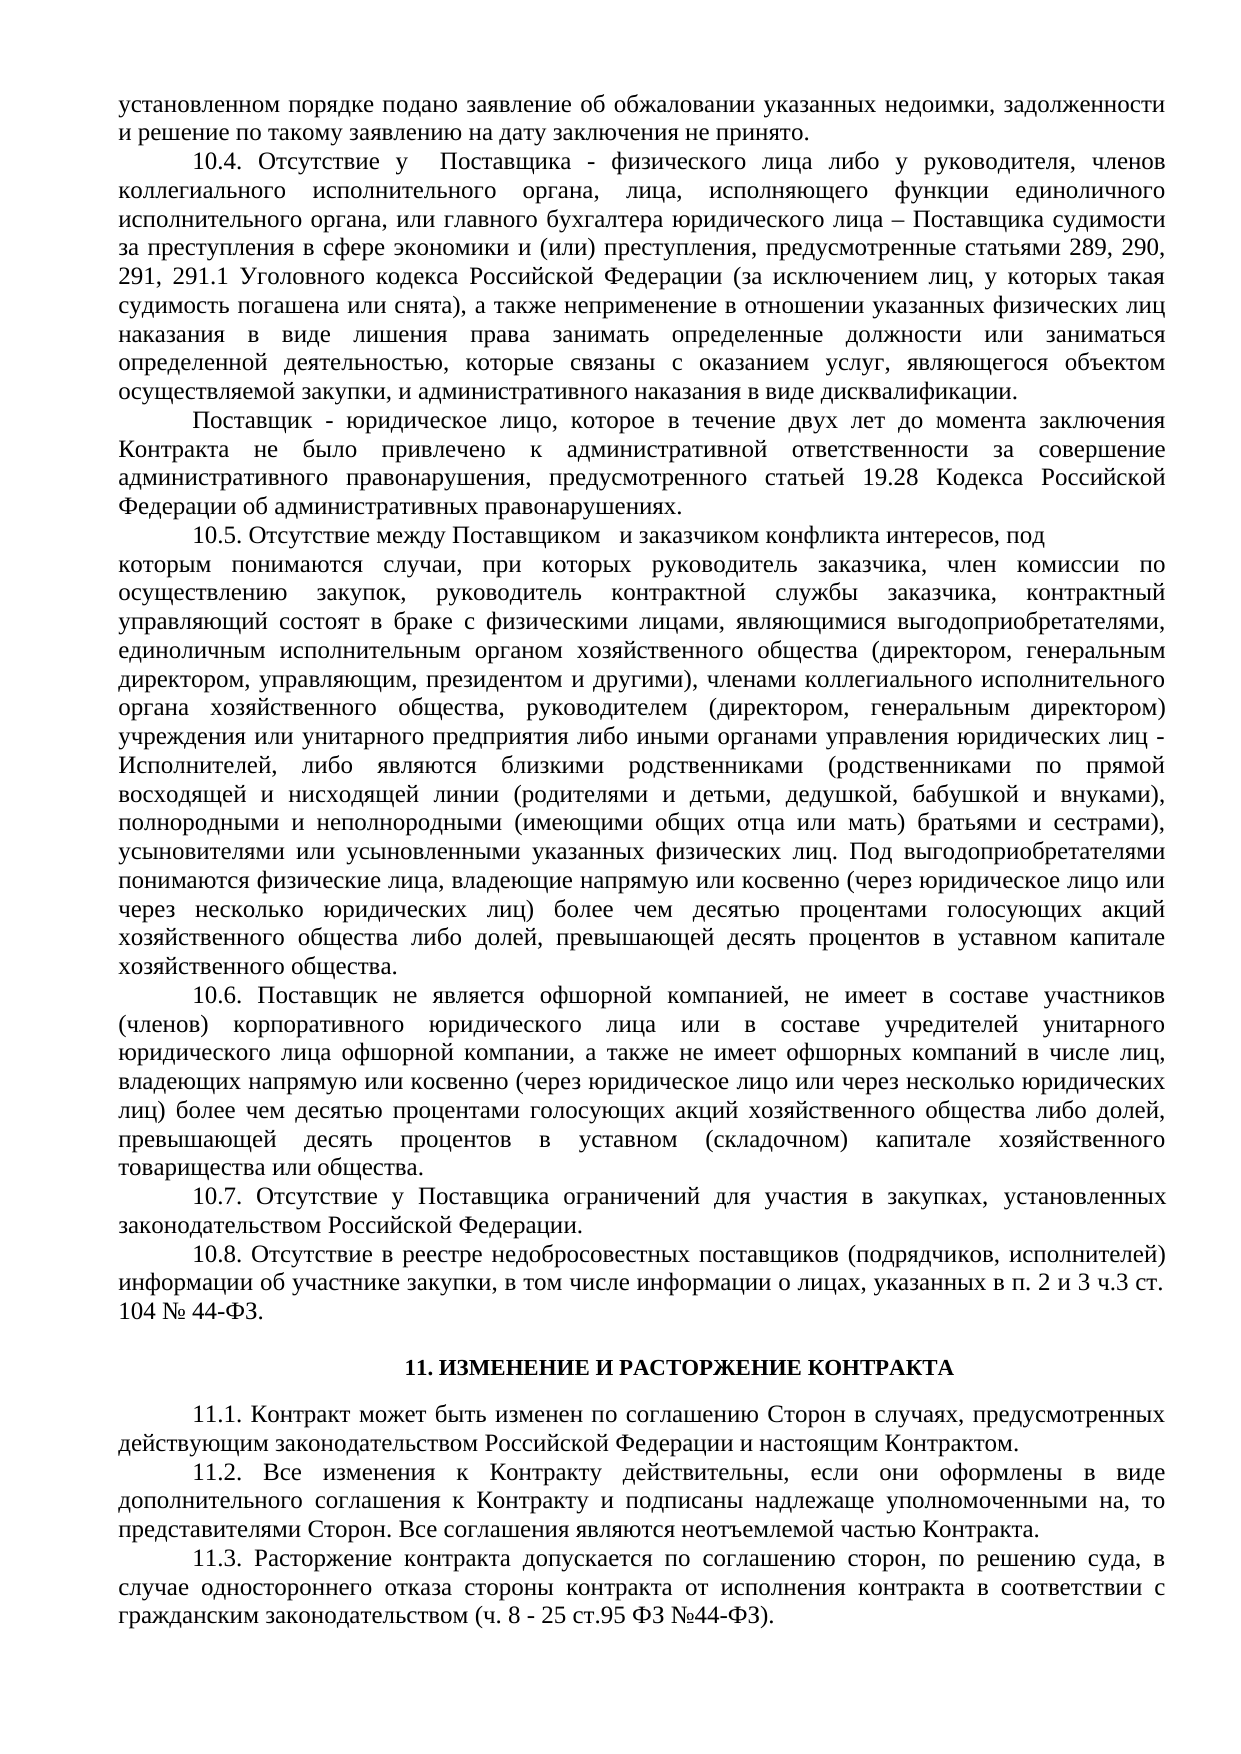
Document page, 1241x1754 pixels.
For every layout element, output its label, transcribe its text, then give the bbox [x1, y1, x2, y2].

text 11. ИЗМЕНЕНИЕ И РАСТОРЖЕНИЕ КОНТРАКТА [118, 1354, 1166, 1380]
text 10.6. Поставщик не является офшорной компанией, не имеет в составе участников (членов) корпоративного юридического лица или в составе учредителей унитарного юридического лица офшорной компании, а также не имеет офшорных компаний в числе лиц, владеющих напрямую или косвенно (через юридическое лицо или через несколько юридических лиц) более чем десятью процентами голосующих акций хозяйственного общества либо долей, превышающей десять процентов в уставном (складочном) капитале хозяйственного товарищества или общества. [118, 980, 1166, 1181]
text 11.1. Контракт может быть изменен по соглашению Сторон в случаях, предусмотренных действующим законодательством Российской Федерации и настоящим Контрактом. [118, 1399, 1166, 1457]
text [118, 89, 1166, 146]
text которым понимаются случаи, при которых руководитель заказчика, член комиссии по осуществлению закупок, руководитель контрактной службы заказчика, контрактный управляющий состоят в браке с физическими лицами, являющимися выгодоприобретателями, единоличным исполнительным органом хозяйственного общества (директором, генеральным директором, управляющим, президентом и другими), членами коллегиального исполнительного органа хозяйственного общества, руководителем (директором, генеральным директором) учреждения или унитарного предприятия либо иными органами управления юридических лиц - Исполнителей, либо являются близкими родственниками (родственниками по прямой восходящей и нисходящей линии (родителями и детьми, дедушкой, бабушкой и внуками), полнородными и неполнородными (имеющими общих отца или мать) братьями и сестрами), усыновителями или усыновленными указанных физических лиц. Под выгодоприобретателями понимаются физические лица, владеющие напрямую или косвенно (через юридическое лицо или через несколько юридических лиц) более чем десятью процентами голосующих акций хозяйственного общества либо долей, превышающей десять процентов в уставном капитале хозяйственного общества. [118, 549, 1166, 980]
text 10.4. Отсутствие у Поставщика - физического лица либо у руководителя, членов коллегиального исполнительного органа, лица, исполняющего функции единоличного исполнительного органа, или главного бухгалтера юридического лица – Поставщика судимости за преступления в сфере экономики и (или) преступления, предусмотренные статьями 289, 290, 291, 291.1 Уголовного кодекса Российской Федерации (за исключением лиц, у которых такая судимость погашена или снята), а также неприменение в отношении указанных физических лиц наказания в виде лишения права занимать определенные должности или заниматься определенной деятельностью, которые связаны с оказанием услуг, являющегося объектом осуществляемой закупки, и административного наказания в виде дисквалификации. [118, 146, 1166, 405]
text 11.3. Расторжение контракта допускается по соглашению сторон, по решению суда, в случае одностороннего отказа стороны контракта от исполнения контракта в соответствии с гражданским законодательством (ч. 8 - 25 ст.95 ФЗ №44-ФЗ). [118, 1543, 1166, 1629]
text 10.7. Отсутствие у Поставщика ограничений для участия в закупках, установленных законодательством Российской Федерации. [118, 1181, 1166, 1239]
text 10.8. Отсутствие в реестре недобросовестных поставщиков (подрядчиков, исполнителей) информации об участнике закупки, в том числе информации о лицах, указанных в п. 2 и 3 ч.3 ст. 104 № 44-ФЗ. [118, 1239, 1166, 1325]
text 11.2. Все изменения к Контракту действительны, если они оформлены в виде дополнительного соглашения к Контракту и подписаны надлежаще уполномоченными на, то представителями Сторон. Все соглашения являются неотъемлемой частью Контракта. [118, 1457, 1166, 1543]
text 10.5. Отсутствие между Поставщиком и заказчиком конфликта интересов, под [118, 520, 1166, 549]
text Поставщик - юридическое лицо, которое в течение двух лет до момента заключения Контракта не было привлечено к административной ответственности за совершение административного правонарушения, предусмотренного статьей 19.28 Кодекса Российской Федерации об административных правонарушениях. [118, 405, 1166, 520]
